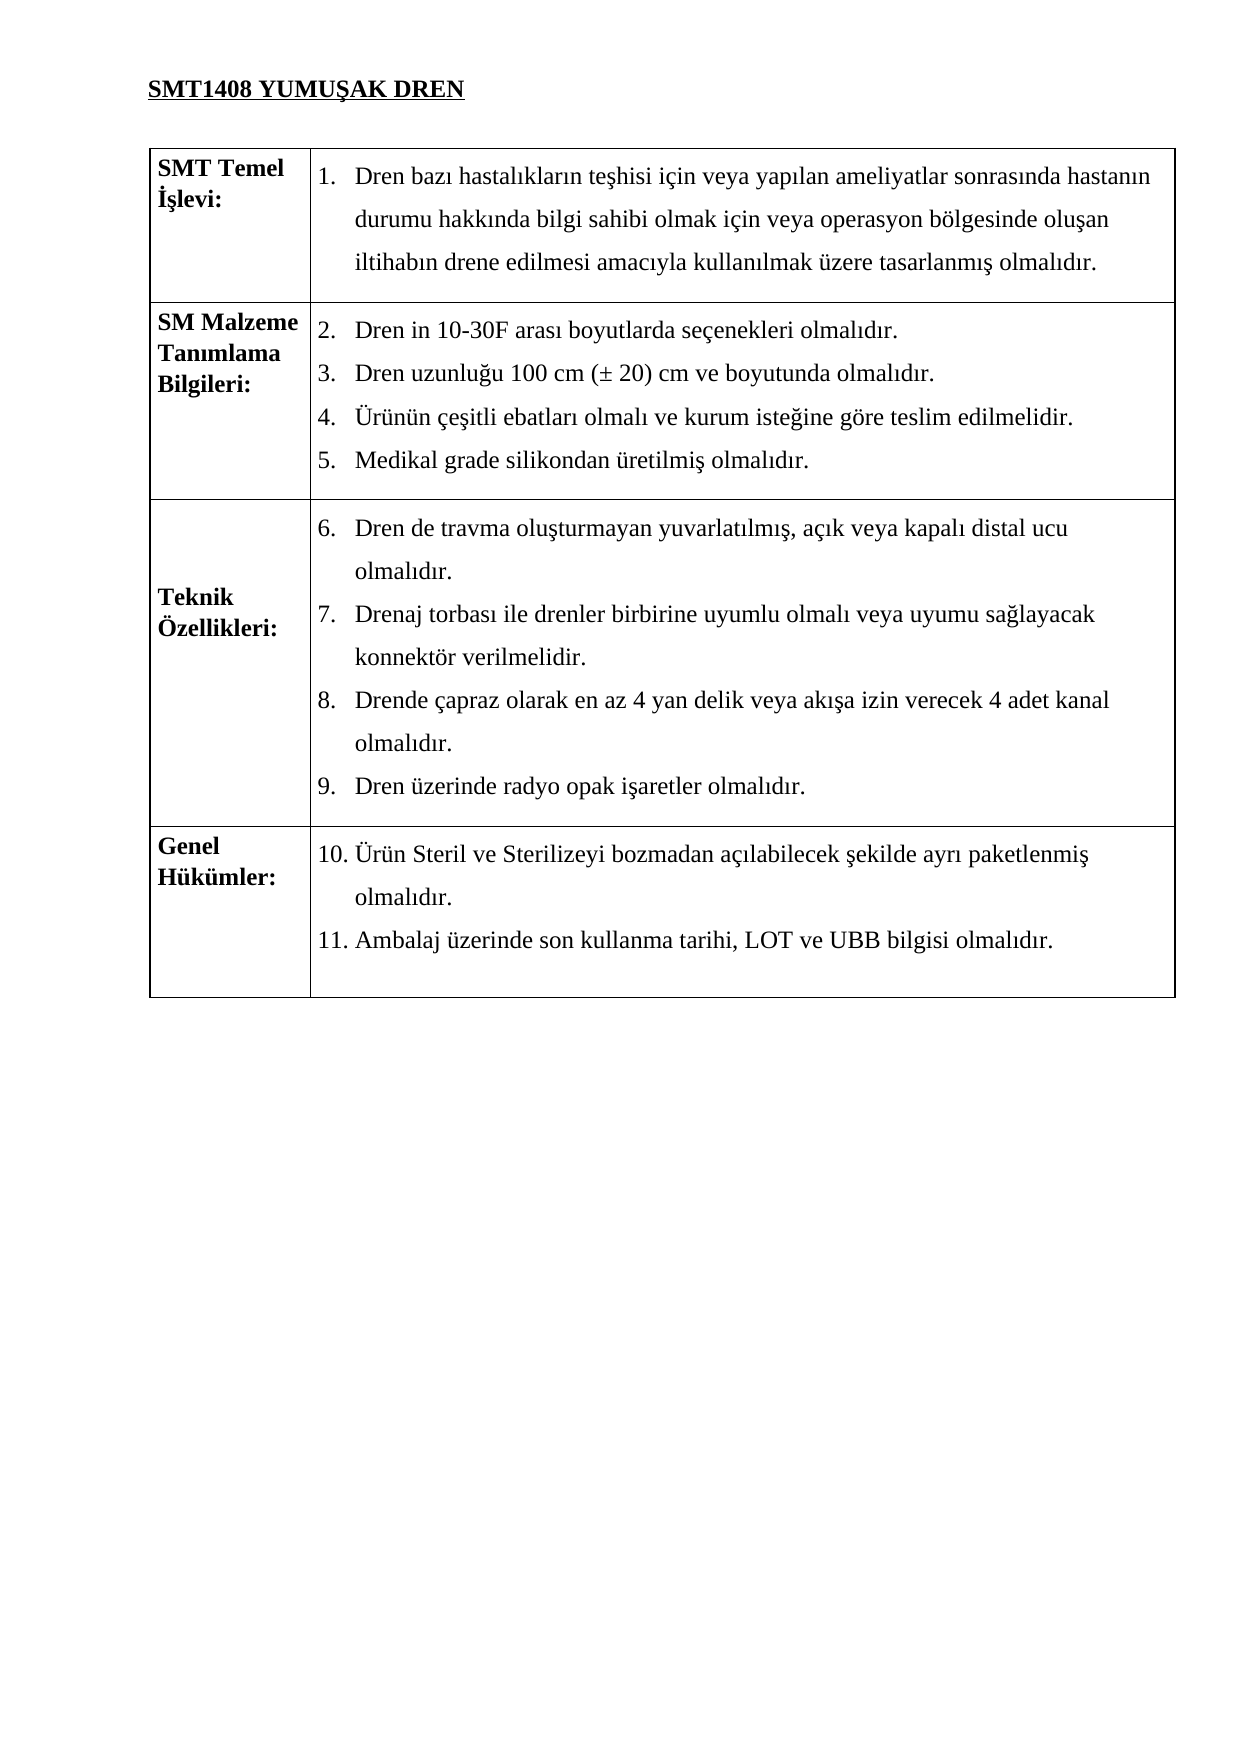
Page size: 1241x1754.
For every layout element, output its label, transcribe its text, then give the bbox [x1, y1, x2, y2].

table_header Dren bazı hastalıkların teşhisi için veya yapılan ameliyatlar sonrasında hastanın durumu hakkında bilgi sahibi olmak için veya operasyon bölgesinde oluşan iltihabın drene edilmesi amacıyla kullanılmak üzere tasarlanmış olmalıdır. [311, 149, 1174, 302]
table_cell SM Malzeme Tanımlama Bilgileri: [151, 303, 310, 499]
table_header SMT Temel İşlevi: [151, 149, 310, 302]
table_cell Genel Hükümler: [151, 827, 310, 997]
table_cell Dren in 10-30F arası boyutlarda seçenekleri olmalıdır. Dren uzunluğu 100 cm (± 20) cm ve boyutunda olmalıdır. Ürünün çeşitli ebatları olmalı ve kurum isteğine göre teslim edilmelidir. Medikal grade silikondan üretilmiş olmalıdır. [311, 303, 1174, 499]
table_cell Teknik Özellikleri: [151, 500, 310, 826]
table_cell Ürün Steril ve Sterilizeyi bozmadan açılabilecek şekilde ayrı paketlenmiş olmalıdır. Ambalaj üzerinde son kullanma tarihi, LOT ve UBB bilgisi olmalıdır. [311, 827, 1174, 997]
table_cell Dren de travma oluşturmayan yuvarlatılmış, açık veya kapalı distal ucu olmalıdır. Drenaj torbası ile drenler birbirine uyumlu olmalı veya uyumu sağlayacak konnektör verilmelidir. Drende çapraz olarak en az 4 yan delik veya akışa izin verecek 4 adet kanal olmalıdır. Dren üzerinde radyo opak işaretler olmalıdır. [311, 500, 1174, 826]
